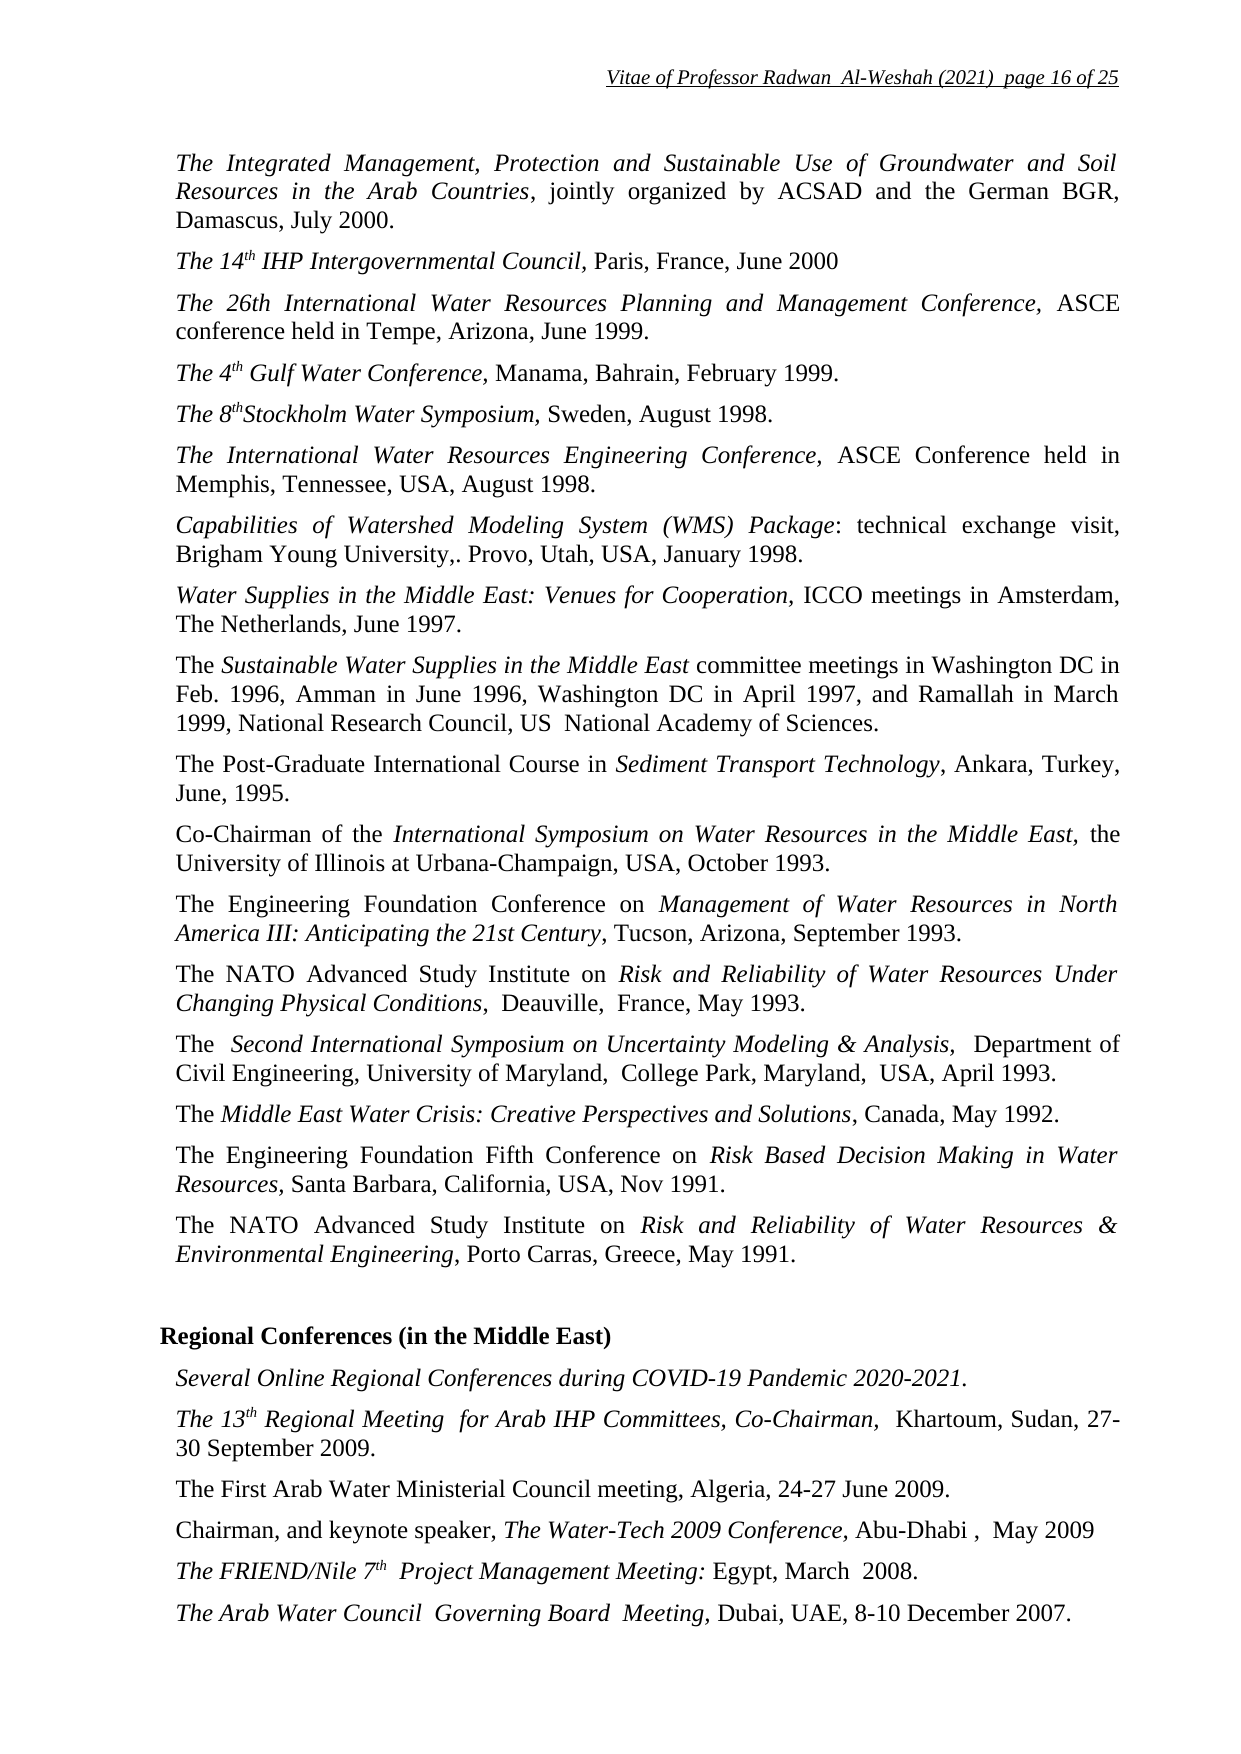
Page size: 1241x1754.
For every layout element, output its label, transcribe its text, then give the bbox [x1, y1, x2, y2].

text The International Water Resources Engineering Conference, ASCE Conference held in , August 1998. [175, 440, 1120, 498]
text The Middle East Water Crisis: Creative Perspectives and Solutions, Canada, May 1992. [175, 1099, 1120, 1128]
text The 4th Gulf Water Conference, , February 1999. [175, 358, 1120, 386]
text The Integrated Management, Protection and Sustainable Use of Groundwater and Soil Resources in the Arab Countries, jointly organized by ACSAD and the German BGR, Damascus, July 2000. [175, 148, 1120, 234]
text The Post-Graduate International Course in Sediment Transport Technology, , June, 1995. [175, 749, 1120, 806]
text The Engineering Foundation Conference on Management of Water Resources in North America III: Anticipating the 21st Century, , September 1993. [175, 889, 1120, 946]
text Several Online Regional Conferences during COVID-19 Pandemic 2020-2021. [175, 1363, 1120, 1391]
text Chairman, and keynote speaker, The Water-Tech 2009 Conference, Abu-Dhabi , May 2009 [175, 1515, 1120, 1544]
text The Sustainable Water Supplies in the Middle East committee meetings in Washington DC in Feb. 1996, Amman in June 1996, Washington DC in April 1997, and Ramallah in March 1999, National Research Council, US National Academy of Sciences. [175, 650, 1120, 736]
text The FRIEND/Nile 7th Project Management Meeting: , March 2008. [175, 1556, 1120, 1585]
text Co-Chairman of the International Symposium on Water Resources in the Middle East, the University of Illinois at Urbana-Champaign, USA, October 1993. [175, 819, 1120, 876]
text The NATO Advanced Study Institute on Risk and Reliability of Water Resources Under Changing Physical Conditions, , May 1993. [175, 959, 1120, 1016]
text The 14th IHP Intergovernmental Council, , June 2000 [175, 246, 1120, 275]
text The Arab Water Council Governing Board Meeting, , UAE, 8-10 December 2007. [175, 1598, 1120, 1626]
text Water Supplies in the Middle East: Venues for Cooperation, ICCO meetings in , The Netherlands, June 1997. [175, 580, 1120, 638]
text The 13th Regional Meeting for Arab Committees, Co-Chairman, Khartoum, Sudan, 27-30 September 2009. [175, 1404, 1120, 1461]
text The NATO Advanced Study Institute on Risk and Reliability of Water Resources & Environmental Engineering, Porto , May 1991. [175, 1210, 1120, 1268]
text The Second International Symposium on Uncertainty Modeling & Analysis, Department of Civil Engineering, University of Maryland, College Park, Maryland, USA, April 1993. [175, 1029, 1120, 1086]
text Capabilities of Watershed Modeling System (WMS) Package: technical exchange visit, Brigham Young University,. , , USA, January 1998. [175, 510, 1120, 568]
text Regional Conferences (in the Middle East) [159, 1321, 1120, 1350]
text The First Arab Water Ministerial Council meeting, Algeria, 24-27 June 2009. [175, 1474, 1120, 1503]
text The 26th International Water Resources Planning and Management Conference, ASCE conference held in , June 1999. [175, 288, 1120, 345]
text The 8th Water , August 1998. [175, 399, 1120, 428]
text The Engineering Foundation Fifth Conference on Risk Based Decision Making in Water Resources, Santa Barbara, California, USA, Nov 1991. [175, 1140, 1120, 1198]
